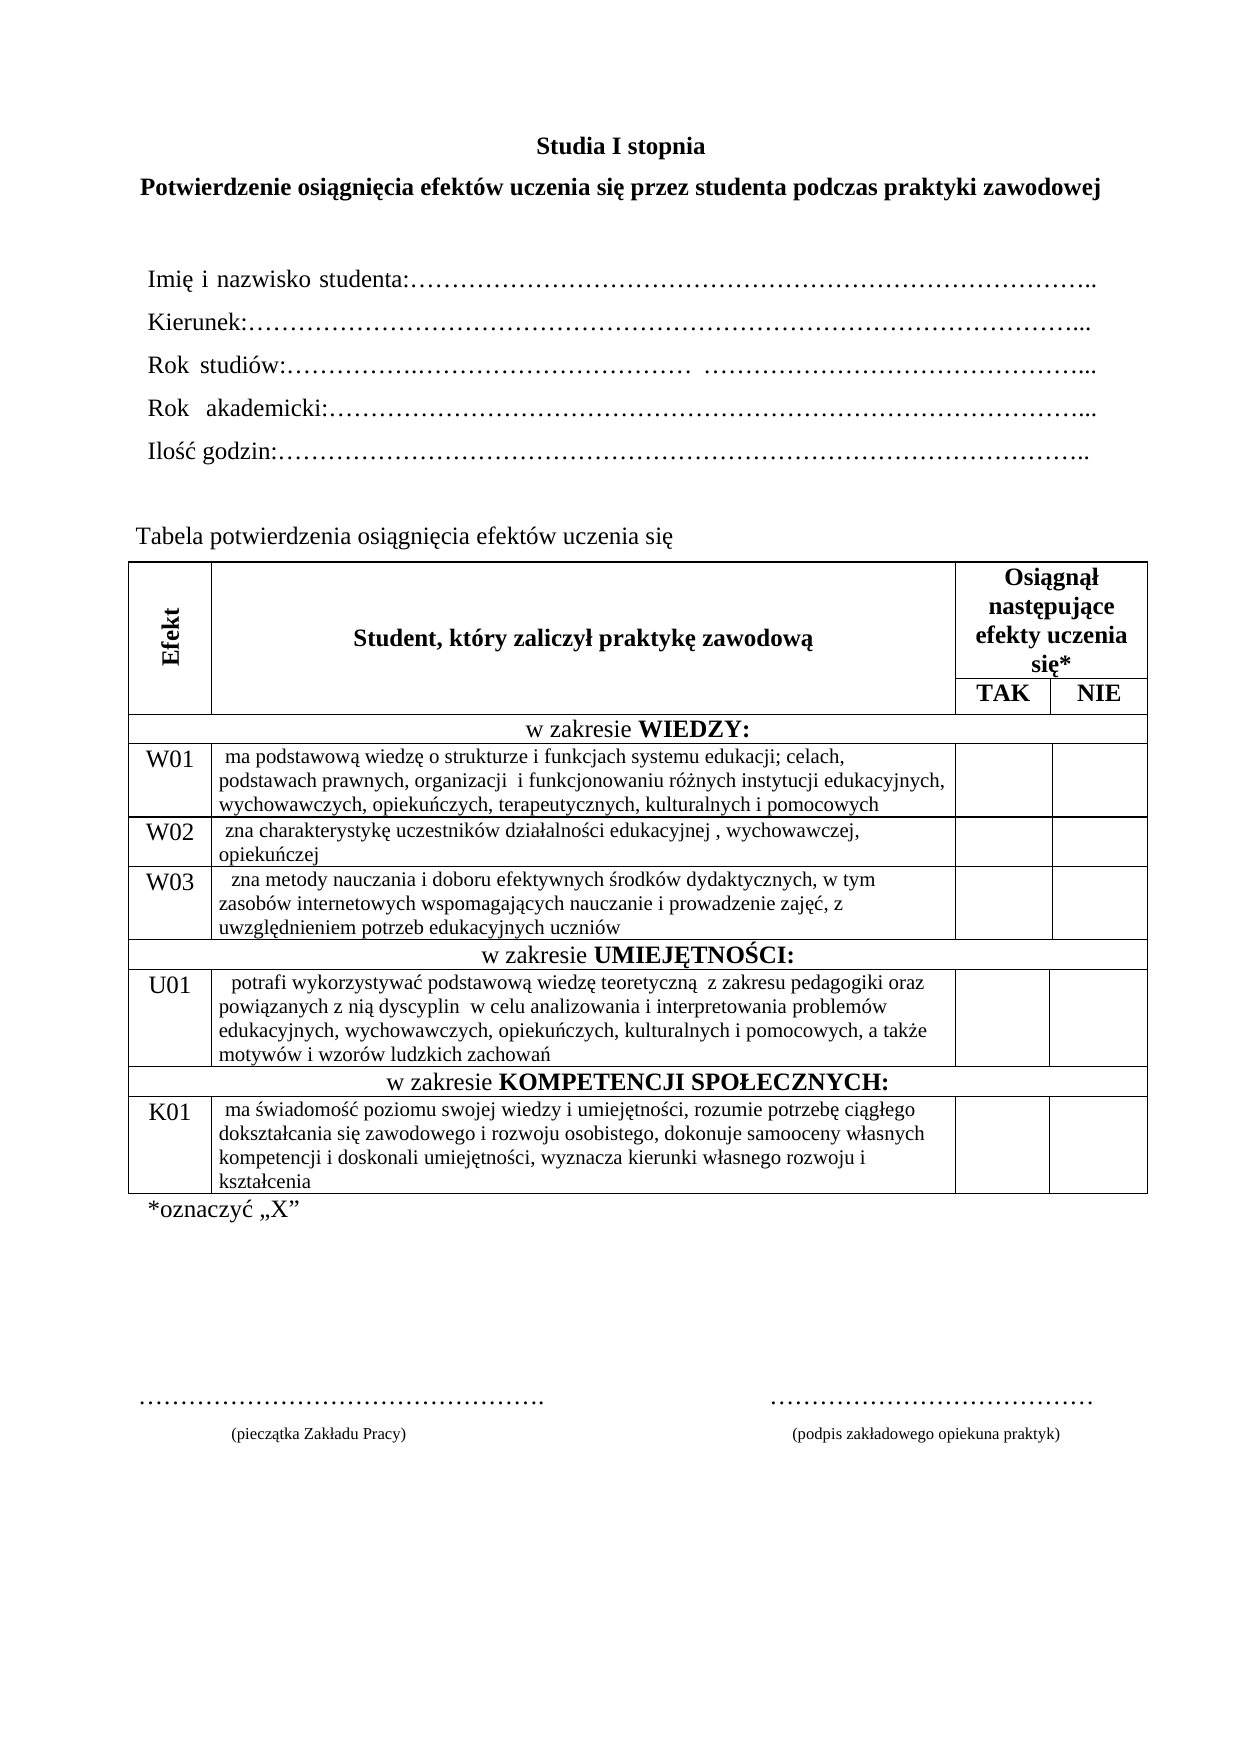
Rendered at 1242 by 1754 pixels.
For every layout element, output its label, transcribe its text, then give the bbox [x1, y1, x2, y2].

table_cell W01 [129, 744, 211, 816]
table_cell [956, 970, 1049, 1066]
text (pieczątka Zakładu Pracy) (podpis zakładowego opiekuna praktyk) [135, 1423, 1106, 1443]
table_cell [1053, 818, 1147, 866]
table_cell [1053, 867, 1147, 939]
text Studia I stopnia [135, 137, 1106, 158]
table_cell [1050, 1097, 1147, 1193]
text Tabela potwierdzenia osiągnięcia efektów uczenia się [135, 527, 1106, 548]
table_header Osiągnął następujące efekty uczenia się* [956, 563, 1147, 677]
text Imię i nazwisko studenta:……………………………………………………………………….. Kierunek:………………………………………………………………………………………... Rok studiów:…………….…………………………… ………………………………………... Rok akademicki:………………………………………………………………………………... Ilość godzin:…………………………………………………………………………………….. [147, 264, 1097, 465]
table_cell U01 [129, 970, 211, 1066]
table_cell [956, 818, 1052, 866]
table_cell [956, 744, 1052, 816]
text …………………………………………. ………………………………… [135, 1381, 1096, 1410]
table_cell TAK [956, 679, 1050, 713]
table_cell w zakresie KOMPETENCJI SPOŁECZNYCH: [129, 1067, 1147, 1096]
table_cell ma świadomość poziomu swojej wiedzy i umiejętności, rozumie potrzebę ciągłego dokształcania się zawodowego i rozwoju osobistego, dokonuje samooceny własnych kompetencji i doskonali umiejętności, wyznacza kierunki własnego rozwoju i kształcenia [212, 1097, 955, 1193]
table_cell [1053, 744, 1147, 816]
table_cell potrafi wykorzystywać podstawową wiedzę teoretyczną z zakresu pedagogiki oraz powiązanych z nią dyscyplin w celu analizowania i interpretowania problemów edukacyjnych, wychowawczych, opiekuńczych, kulturalnych i pomocowych, a także motywów i wzorów ludzkich zachowań [212, 970, 955, 1066]
text *oznaczyć „X” [147, 1194, 669, 1223]
table_cell W02 [129, 818, 211, 866]
table_cell w zakresie WIEDZY: [129, 715, 1147, 743]
table_cell K01 [129, 1097, 211, 1193]
table_cell [1050, 970, 1147, 1066]
table_cell zna charakterystykę uczestników działalności edukacyjnej , wychowawczej, opiekuńczej [212, 818, 955, 866]
table_header Efekt [129, 563, 211, 713]
table_cell ma podstawową wiedzę o strukturze i funkcjach systemu edukacji; celach, podstawach prawnych, organizacji i funkcjonowaniu różnych instytucji edukacyjnych, wychowawczych, opiekuńczych, terapeutycznych, kulturalnych i pomocowych [212, 744, 955, 816]
table_cell zna metody nauczania i doboru efektywnych środków dydaktycznych, w tym zasobów internetowych wspomagających nauczanie i prowadzenie zajęć, z uwzględnieniem potrzeb edukacyjnych uczniów [212, 867, 955, 939]
text Potwierdzenie osiągnięcia efektów uczenia się przez studenta podczas praktyki zawodowej [135, 179, 1106, 200]
table_header Student, który zaliczył praktykę zawodową [212, 563, 955, 713]
table_cell [956, 1097, 1049, 1193]
table_cell W03 [129, 867, 211, 939]
table_cell [956, 867, 1052, 939]
table_cell w zakresie UMIEJĘTNOŚCI: [129, 940, 1147, 969]
table_cell NIE [1051, 679, 1147, 713]
